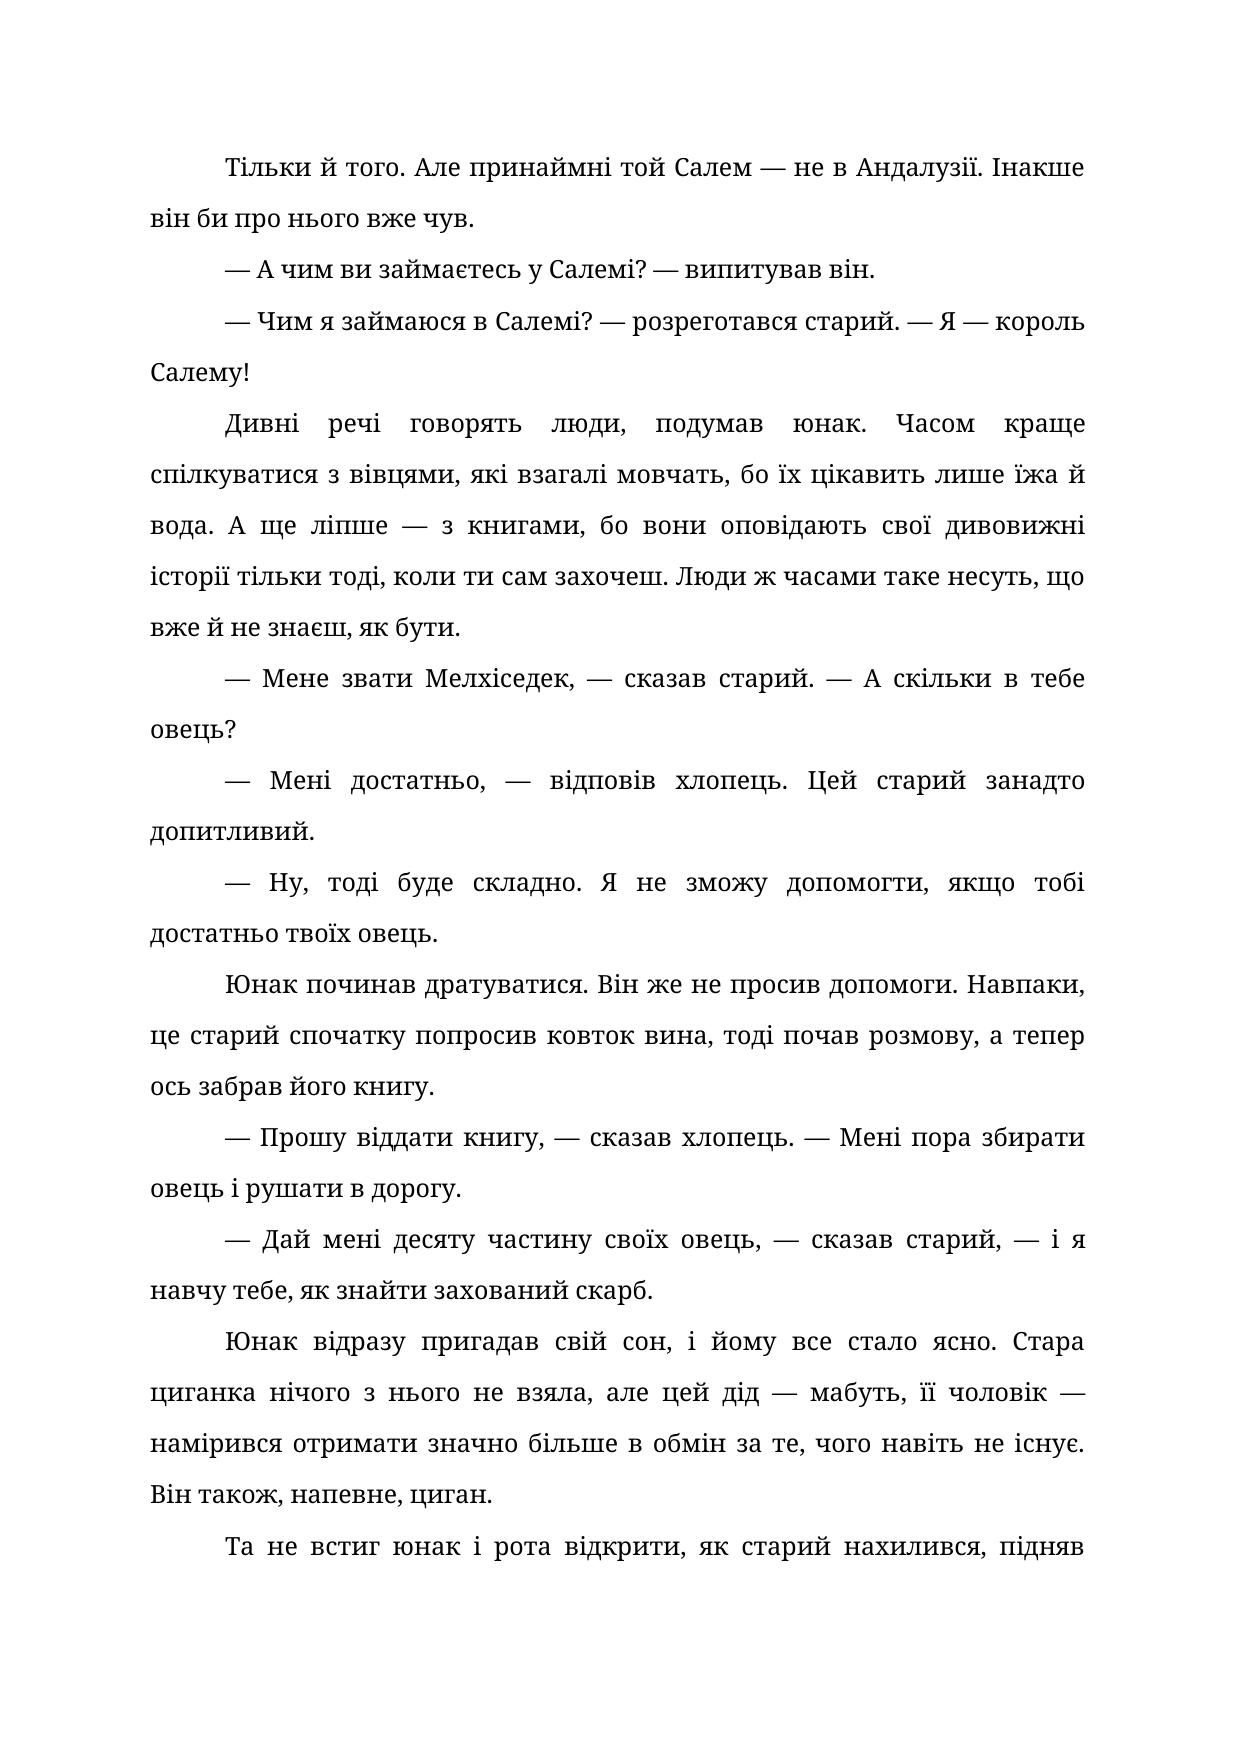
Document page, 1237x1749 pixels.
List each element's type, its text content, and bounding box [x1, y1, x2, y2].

text Тільки й того. Але принаймні той Салем — не в Андалузії. Інакше він би про нього вже чув. [150, 150, 1086, 235]
text Дивні речі говорять люди, подумав юнак. Часом краще спілкуватися з вівцями, які взагалі мовчать, бо їх цікавить лише їжа й вода. А ще ліпше — з книгами, бо вони оповідають свої дивовижні історії тільки тоді, коли ти сам захочеш. Люди ж часами таке несуть, що вже й не знаєш, як бути. [150, 405, 1086, 643]
text Юнак відразу пригадав свій сон, і йому все стало ясно. Стара циганка нічого з нього не взяла, але цей дід — мабуть, її чоловік — намірився отримати значно більше в обмін за те, чого навіть не існує. Він також, напевне, циган. [150, 1324, 1086, 1511]
text — Мене звати Мелхіседек, — сказав старий. — А скільки в тебе овець? [150, 660, 1086, 746]
text — Дай мені десяту частину своїх овець, — сказав старий, — і я навчу тебе, як знайти захований скарб. [150, 1222, 1086, 1307]
text — Чим я займаюся в Салемі? — розреготався старий. — Я — король Салему! [150, 303, 1086, 388]
text Юнак починав дратуватися. Він же не просив допомоги. Навпаки, це старий спочатку попросив ковток вина, тоді почав розмову, а тепер ось забрав його книгу. [150, 967, 1086, 1103]
text — Ну, тоді буде складно. Я не зможу допомогти, якщо тобі достатньо твоїх овець. [150, 864, 1086, 950]
text — Прошу віддати книгу, — сказав хлопець. — Мені пора збирати овець і рушати в дорогу. [150, 1120, 1086, 1205]
text — Мені достатньо, — відповів хлопець. Цей старий занадто допитливий. [150, 762, 1086, 848]
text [150, 1528, 1086, 1562]
text — А чим ви займаєтесь у Салемі? — випитував він. [150, 252, 1086, 286]
